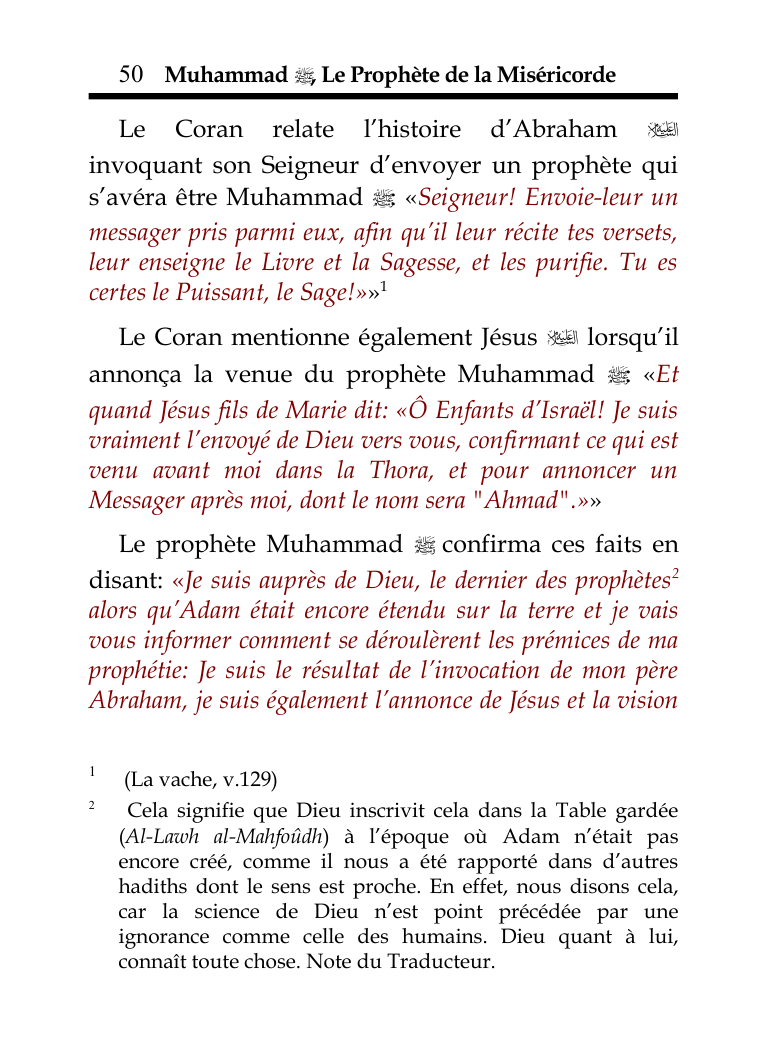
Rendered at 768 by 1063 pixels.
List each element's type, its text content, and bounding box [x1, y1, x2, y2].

text Le prophète Muhammad ج confirma ces faits en disant: «Je suis auprès de Dieu, le dernier des prophètes alors qu’Adam était encore étendu sur la terre et je vais vous informer comment se déroulèrent les prémices de ma prophétie: Je suis le résultat de l’invocation de mon père Abraham, je suis également l’annonce de Jésus et la vision de ma mère (le jour où je suis né, lorsqu’elle vit une lumière éclairant les palais de la grande Syrie (le Chêm)).» [89, 528, 679, 716]
text Le Coran mentionne également Jésus ÷ lorsqu’il annonça la venue du prophète Muhammad ج: «Et quand Jésus fils de Marie dit: «Ô Enfants d’Israël! Je suis vraiment l’envoyé de Dieu vers vous, confirmant ce qui est venu avant moi dans , et pour annoncer un Messager après moi, dont le nom sera "Ahmad".»» [89, 320, 679, 516]
text Le Coran relate l’histoire d’Abraham ÷ invoquant son Seigneur d’envoyer un prophète qui s’avéra être Muhammad ج: «Seigneur! Envoie-leur un messager pris parmi eux, afin qu’il leur récite tes versets, leur enseigne le Livre et , et les purifie. Tu es certes le Puissant, le Sage!»» [89, 113, 679, 308]
